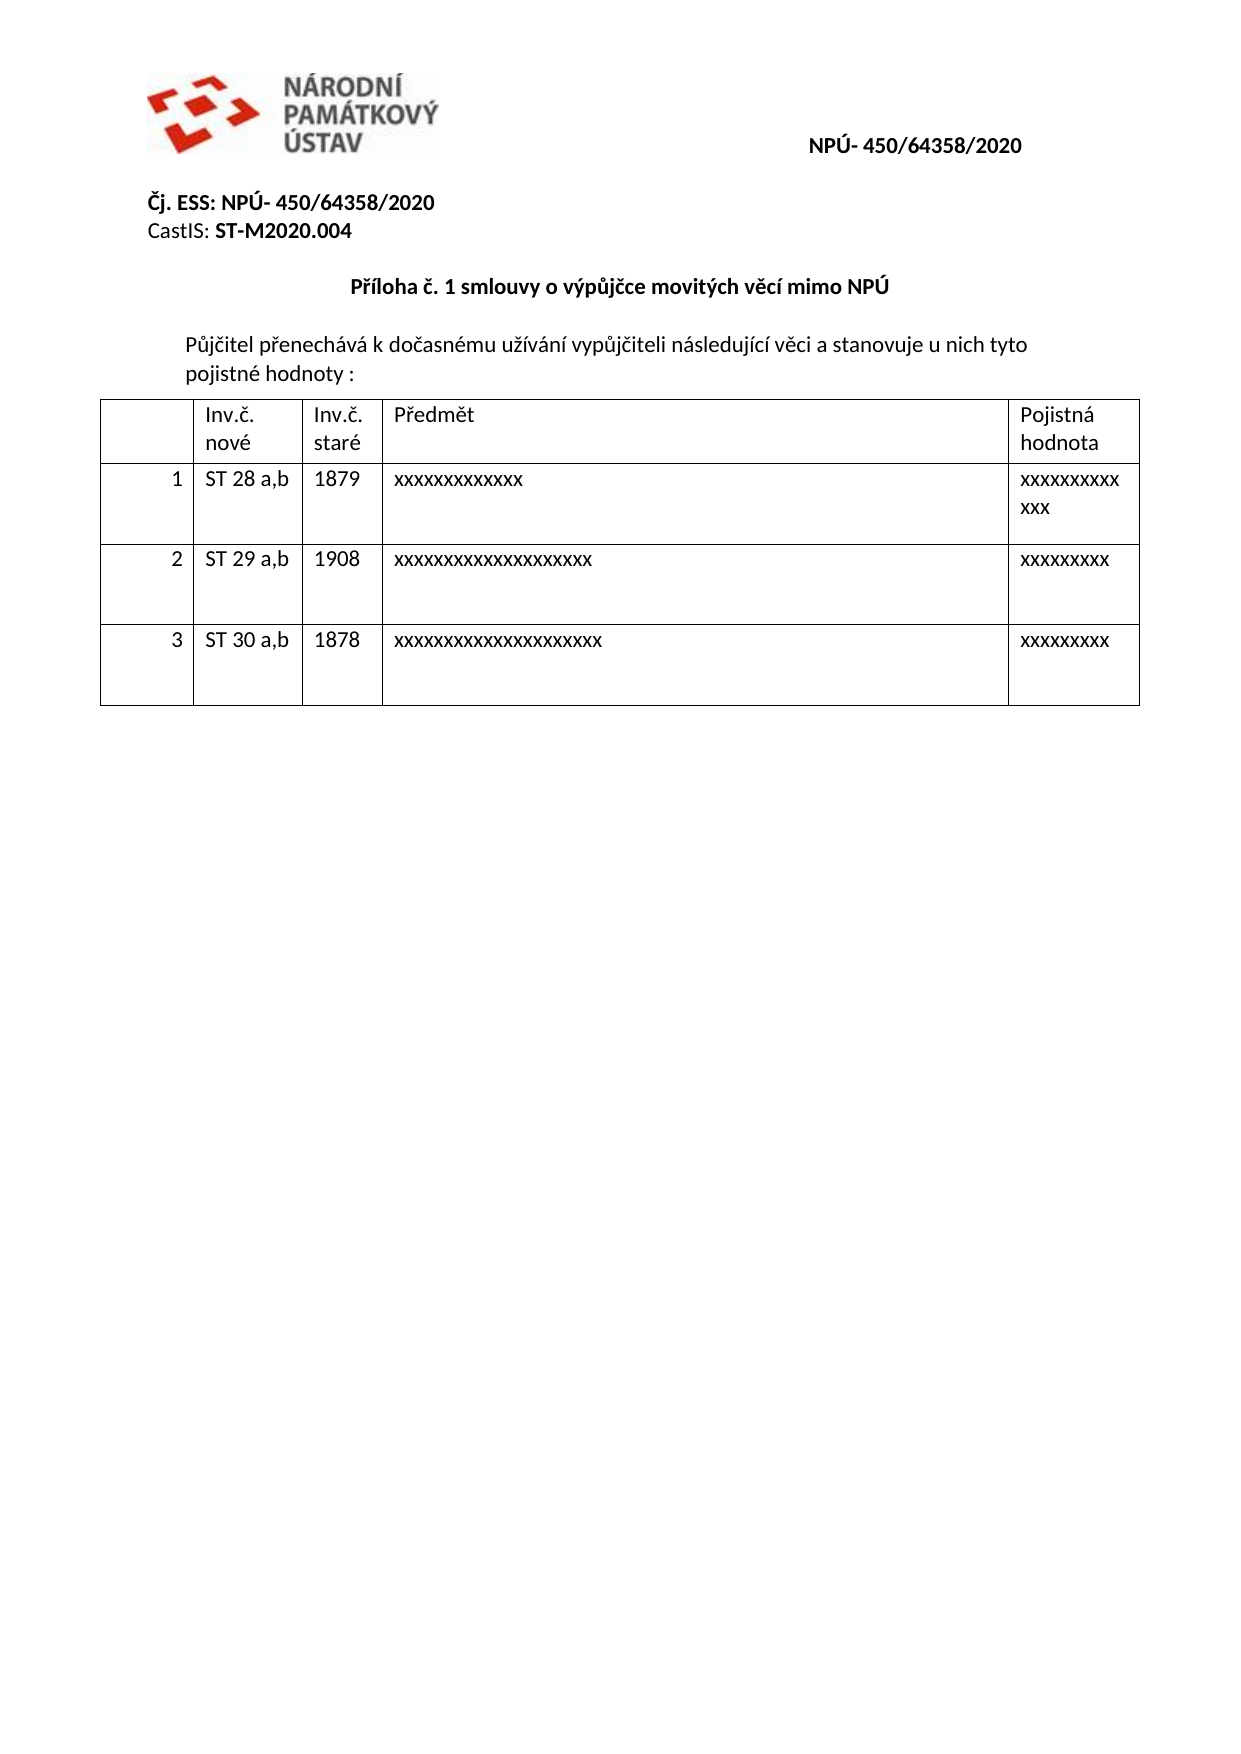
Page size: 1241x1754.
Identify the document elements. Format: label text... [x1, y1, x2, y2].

picture [147, 73, 439, 154]
table_cell ST 28 a,b [194, 464, 302, 543]
table_cell xxxxxxxxxxxxxxxxxxxx [383, 545, 1008, 624]
table_cell 1878 [303, 625, 382, 705]
table_cell 2 [101, 545, 193, 624]
table_cell 1908 [303, 545, 382, 624]
table_header Inv.č. staré [303, 400, 382, 463]
table_header Pojistná hodnota [1009, 400, 1139, 463]
table_cell xxxxxxxxxxxxxxxxxxxxx [383, 625, 1008, 705]
table_cell xxxxxxxxxxxxx [1009, 464, 1139, 543]
table_cell ST 30 a,b [194, 625, 302, 705]
text Čj. ESS: NPÚ- 450/64358/2020 [148, 188, 1093, 216]
text Příloha č. 1 smlouvy o výpůjčce movitých věcí mimo NPÚ [148, 272, 1093, 300]
table_cell 1879 [303, 464, 382, 543]
text CastIS: ST-M2020.004 [148, 216, 1093, 244]
table_cell xxxxxxxxxxxxx [383, 464, 1008, 543]
table_cell xxxxxxxxx [1009, 625, 1139, 705]
text Půjčitel přenechává k dočasnému užívání vypůjčiteli následující věci a stanovuje u nich tyto pojistné hodnoty : [185, 331, 1093, 387]
table_header Inv.č. nové [194, 400, 302, 463]
table_cell xxxxxxxxx [1009, 545, 1139, 624]
table_cell 1 [101, 464, 193, 543]
table_cell ST 29 a,b [194, 545, 302, 624]
table_header [101, 400, 193, 463]
table_cell 3 [101, 625, 193, 705]
table_header Předmět [383, 400, 1008, 463]
